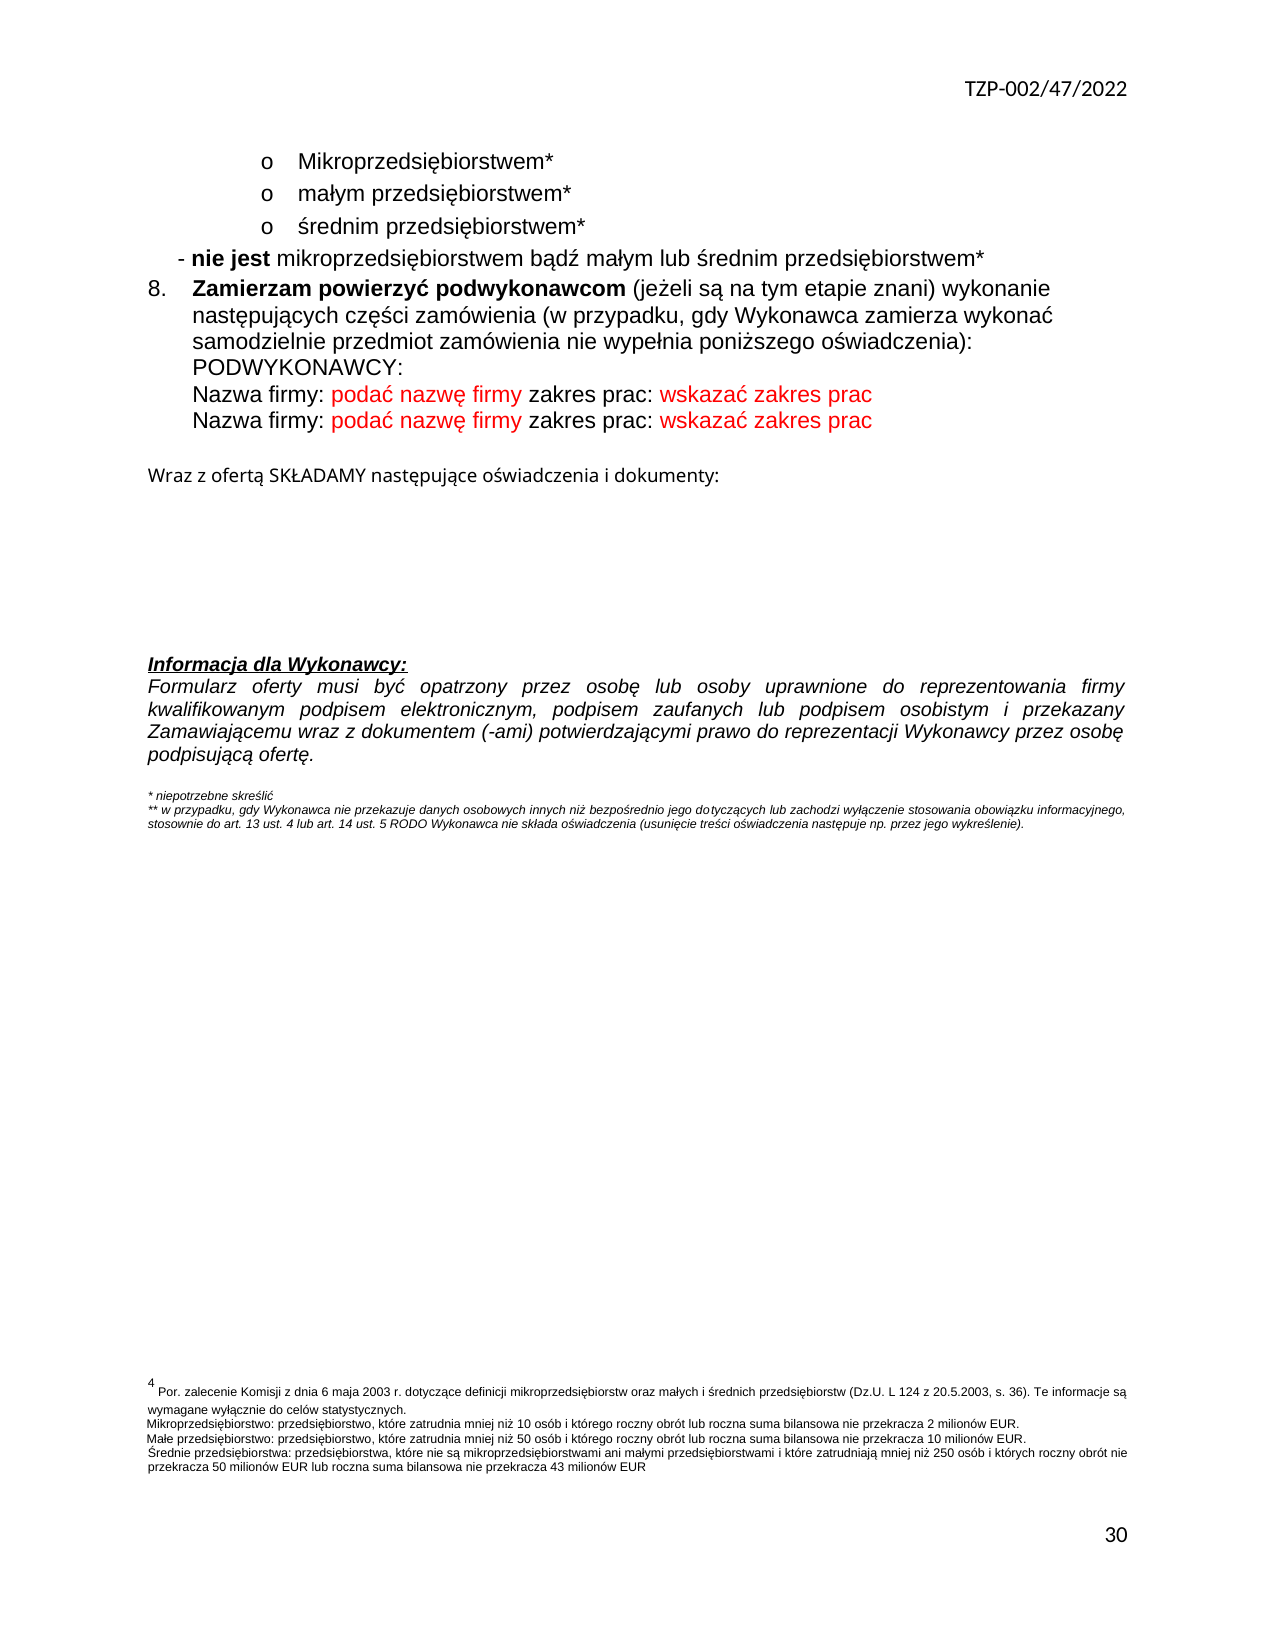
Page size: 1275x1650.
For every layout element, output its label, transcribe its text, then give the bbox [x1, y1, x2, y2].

list małym przedsiębiorstwem* [260, 180, 1127, 208]
text Nazwa firmy: podać nazwę firmy zakres prac: wskazać zakres prac [192, 381, 1127, 407]
text * niepotrzebne skreślić [148, 788, 1127, 803]
text PODWYKONAWCY: [192, 354, 1127, 381]
text ** w przypadku, gdy Wykonawca nie przekazuje danych osobowych innych niż bezpośrednio jego dotyczących lub zachodzi wyłączenie stosowania obowiązku informacyjnego, stosownie do art. 13 ust. 4 lub art. 14 ust. 5 RODO Wykonawca nie składa oświadczenia (usunięcie treści oświadczenia następuje np. przez jego wykreślenie). [148, 803, 1127, 832]
text Wraz z ofertą SKŁADAMY następujące oświadczenia i dokumenty: [148, 463, 1127, 488]
text Formularz oferty musi być opatrzony przez osobę lub osoby uprawnione do reprezentowania firmy kwalifikowanym podpisem elektronicznym, podpisem zaufanych lub podpisem osobistym i przekazany Zamawiającemu wraz z dokumentem (-ami) potwierdzającymi prawo do reprezentacji Wykonawcy przez osobę podpisującą ofertę. [148, 675, 1127, 766]
text - nie jest mikroprzedsiębiorstwem bądź małym lub średnim przedsiębiorstwem* [177, 245, 1127, 271]
list Zamierzam powierzyć podwykonawcom (jeżeli są na tym etapie znani) wykonanie następujących części zamówienia (w przypadku, gdy Wykonawca zamierza wykonać samodzielnie przedmiot zamówienia nie wypełnia poniższego oświadczenia): [148, 275, 1127, 354]
list średnim przedsiębiorstwem* [260, 213, 1127, 241]
text Nazwa firmy: podać nazwę firmy zakres prac: wskazać zakres prac [192, 407, 1127, 433]
list Mikroprzedsiębiorstwem* [260, 148, 1127, 176]
text Informacja dla Wykonawcy: [148, 656, 1127, 675]
